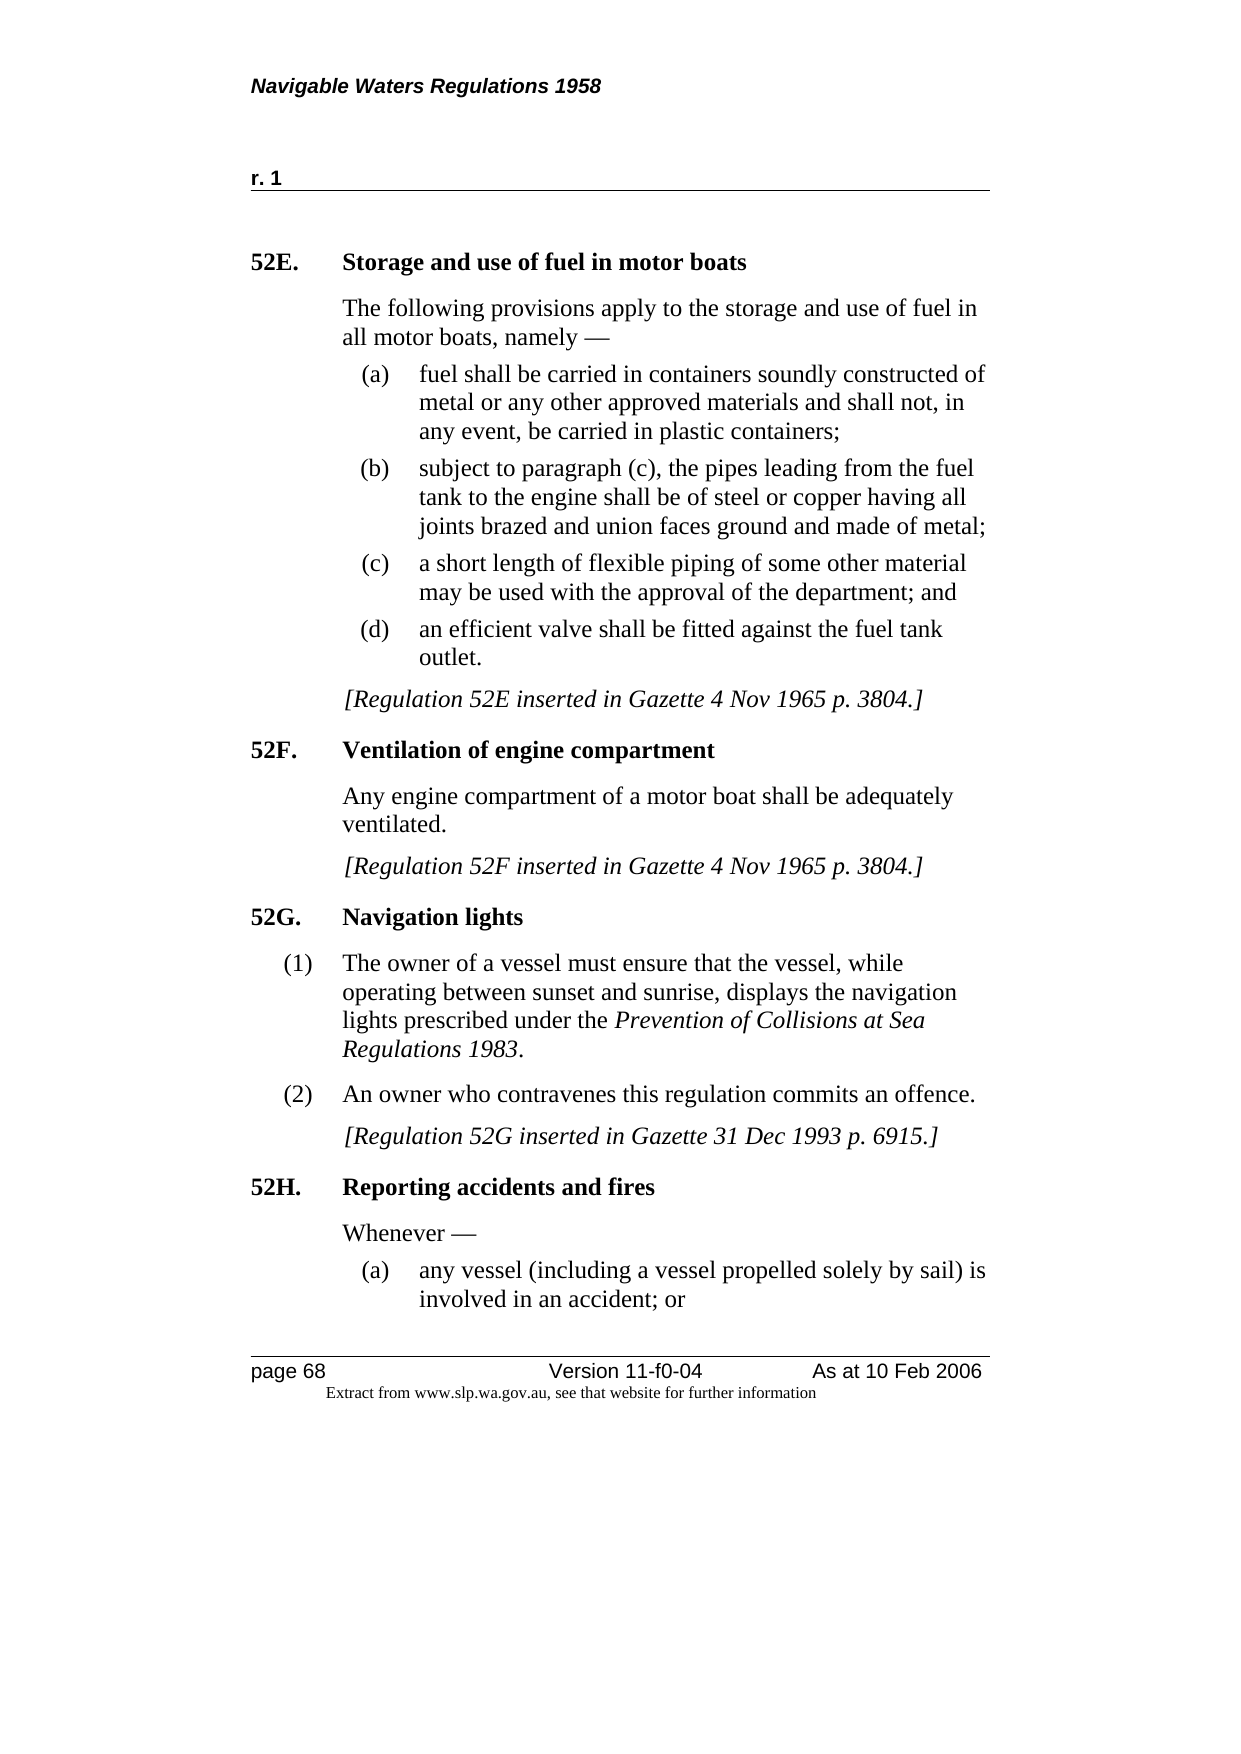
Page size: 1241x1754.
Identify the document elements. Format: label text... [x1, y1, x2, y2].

subtitle 52E. Storage and use of fuel in motor boats [251, 247, 990, 276]
text Whenever — [251, 1218, 990, 1247]
text [Regulation 52G inserted in Gazette 31 Dec 1993 p. 6915.] [251, 1121, 990, 1149]
subtitle 52G. Navigation lights [251, 902, 990, 931]
text (d) an efficient valve shall be fitted against the fuel tank outlet. [251, 614, 990, 671]
text [Regulation 52E inserted in Gazette 4 Nov 1965 p. 3804.] [251, 684, 990, 712]
text [Regulation 52F inserted in Gazette 4 Nov 1965 p. 3804.] [251, 851, 990, 879]
text (c) a short length of flexible piping of some other material may be used with the approval of the department; and [251, 548, 990, 605]
text (a) fuel shall be carried in containers soundly constructed of metal or any other approved materials and shall not, in any event, be carried in plastic containers; [251, 359, 990, 445]
text The following provisions apply to the storage and use of fuel in all motor boats, namely — [251, 293, 990, 350]
subtitle 52F. Ventilation of engine compartment [251, 735, 990, 764]
subtitle 52H. Reporting accidents and fires [251, 1172, 990, 1201]
text (a) any vessel (including a vessel propelled solely by sail) is involved in an accident; or [251, 1255, 990, 1312]
text (1) The owner of a vessel must ensure that the vessel, while operating between sunset and sunrise, displays the navigation lights prescribed under the Prevention of Collisions at Sea Regulations 1983. [251, 948, 990, 1063]
text (2) An owner who contravenes this regulation commits an offence. [251, 1079, 990, 1108]
text (b) subject to paragraph (c), the pipes leading from the fuel tank to the engine shall be of steel or copper having all joints brazed and union faces ground and made of metal; [251, 453, 990, 539]
text Any engine compartment of a motor boat shall be adequately ventilated. [251, 781, 990, 838]
